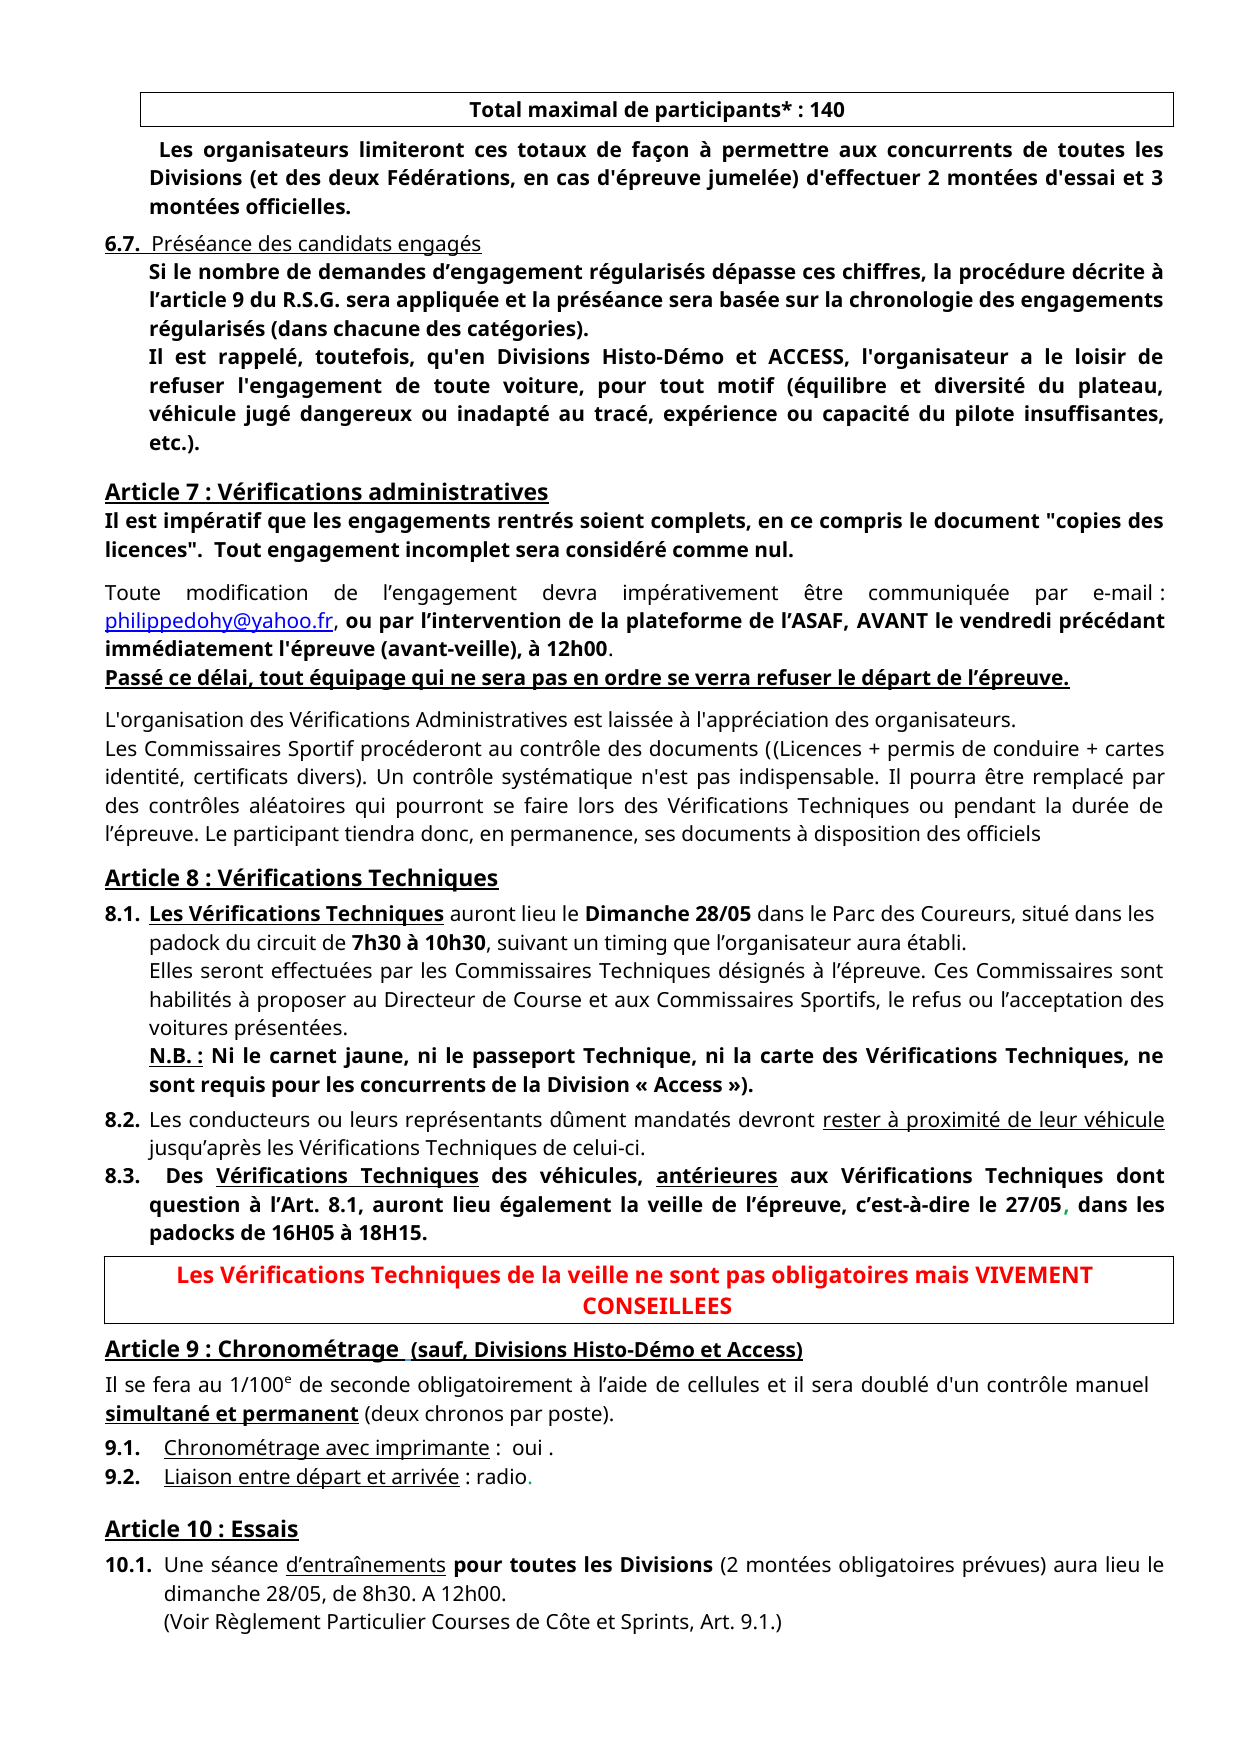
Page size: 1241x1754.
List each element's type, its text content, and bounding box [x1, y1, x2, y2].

text 9.1. Chronométrage avec imprimante : oui . [104, 1433, 1150, 1462]
text (Voir Règlement Particulier Courses de Côte et Sprints, Art. 9.1.) [104, 1607, 1165, 1636]
text L'organisation des Vérifications Administratives est laissée à l'appréciation des organisateurs. [104, 706, 1165, 734]
text 6.7. Préséance des candidats engagés [104, 229, 1165, 257]
text Les organisateurs limiteront ces totaux de façon à permettre aux concurrents de toutes les Divisions (et des deux Fédérations, en cas d'épreuve jumelée) d'effectuer 2 montées d'essai et 3 montées officielles. [149, 135, 1165, 220]
text Les Commissaires Sportif procéderont au contrôle des documents ((Licences + permis de conduire + cartes identité, certificats divers). Un contrôle systématique n'est pas indispensable. Il pourra être remplacé par des contrôles aléatoires qui pourront se faire lors des Vérifications Techniques ou pendant la durée de l’épreuve. Le participant tiendra donc, en permanence, ses documents à disposition des officiels [104, 734, 1165, 848]
text Les Vérifications Techniques de la veille ne sont pas obligatoires mais VIVEMENT CONSEILLEES [105, 1257, 1173, 1323]
text Il est impératif que les engagements rentrés soient complets, en ce compris le document "copies des licences". Tout engagement incomplet sera considéré comme nul. [104, 507, 1165, 563]
text 8.2. Les conducteurs ou leurs représentants dûment mandatés devront rester à proximité de leur véhicule jusqu’après les Vérifications Techniques de celui-ci. [104, 1105, 1165, 1162]
text Article 10 : Essais [104, 1513, 1165, 1544]
subtitle Article 8 : Vérifications Techniques [104, 862, 1165, 893]
text 8.1. Les Vérifications Techniques auront lieu le Dimanche 28/05 dans le Parc des Coureurs, situé dans les padock du circuit de 7h30 à 10h30, suivant un timing que l’organisateur aura établi. [104, 899, 1165, 956]
text Il se fera au 1/100e de seconde obligatoirement à l’aide de cellules et il sera doublé d'un contrôle manuel simultané et permanent (deux chronos par poste). [105, 1370, 1150, 1427]
text 8.3. Des Vérifications Techniques des véhicules, antérieures aux Vérifications Techniques dont question à l’Art. 8.1, auront lieu également la veille de l’épreuve, c’est-à-dire le 27/05, dans les padocks de 16H05 à 18H15. [104, 1162, 1165, 1247]
text Passé ce délai, tout équipage qui ne sera pas en ordre se verra refuser le départ de l’épreuve. [104, 663, 1165, 691]
text Il est rappelé, toutefois, qu'en Divisions Histo-Démo et ACCESS, l'organisateur a le loisir de refuser l'engagement de toute voiture, pour tout motif (équilibre et diversité du plateau, véhicule jugé dangereux ou inadapté au tracé, expérience ou capacité du pilote insuffisantes, etc.). [149, 342, 1165, 456]
text 10.1. Une séance d’entraînements pour toutes les Divisions (2 montées obligatoires prévues) aura lieu le dimanche 28/05, de 8h30. A 12h00. [104, 1551, 1165, 1607]
text Si le nombre de demandes d’engagement régularisés dépasse ces chiffres, la procédure décrite à l’article 9 du R.S.G. sera appliquée et la préséance sera basée sur la chronologie des engagements régularisés (dans chacune des catégories). [149, 257, 1165, 342]
text Toute modification de l’engagement devra impérativement être communiquée par e-mail : philippedohy@yahoo.fr, ou par l’intervention de la plateforme de l’ASAF, AVANT le vendredi précédant immédiatement l'épreuve (avant-veille), à 12h00. [104, 578, 1165, 663]
text Article 9 : Chronométrage (sauf, Divisions Histo-Démo et Access) [104, 1333, 1165, 1364]
text N.B. : Ni le carnet jaune, ni le passeport Technique, ni la carte des Vérifications Techniques, ne sont requis pour les concurrents de la Division « Access »). [104, 1042, 1165, 1098]
text 9.2. Liaison entre départ et arrivée : radio. [104, 1462, 1150, 1490]
text Elles seront effectuées par les Commissaires Techniques désignés à l’épreuve. Ces Commissaires sont habilités à proposer au Directeur de Course et aux Commissaires Sportifs, le refus ou l’acceptation des voitures présentées. [104, 956, 1165, 1042]
text Article 7 : Vérifications administratives [104, 475, 1165, 507]
text Total maximal de participants* : 140 [141, 93, 1173, 126]
